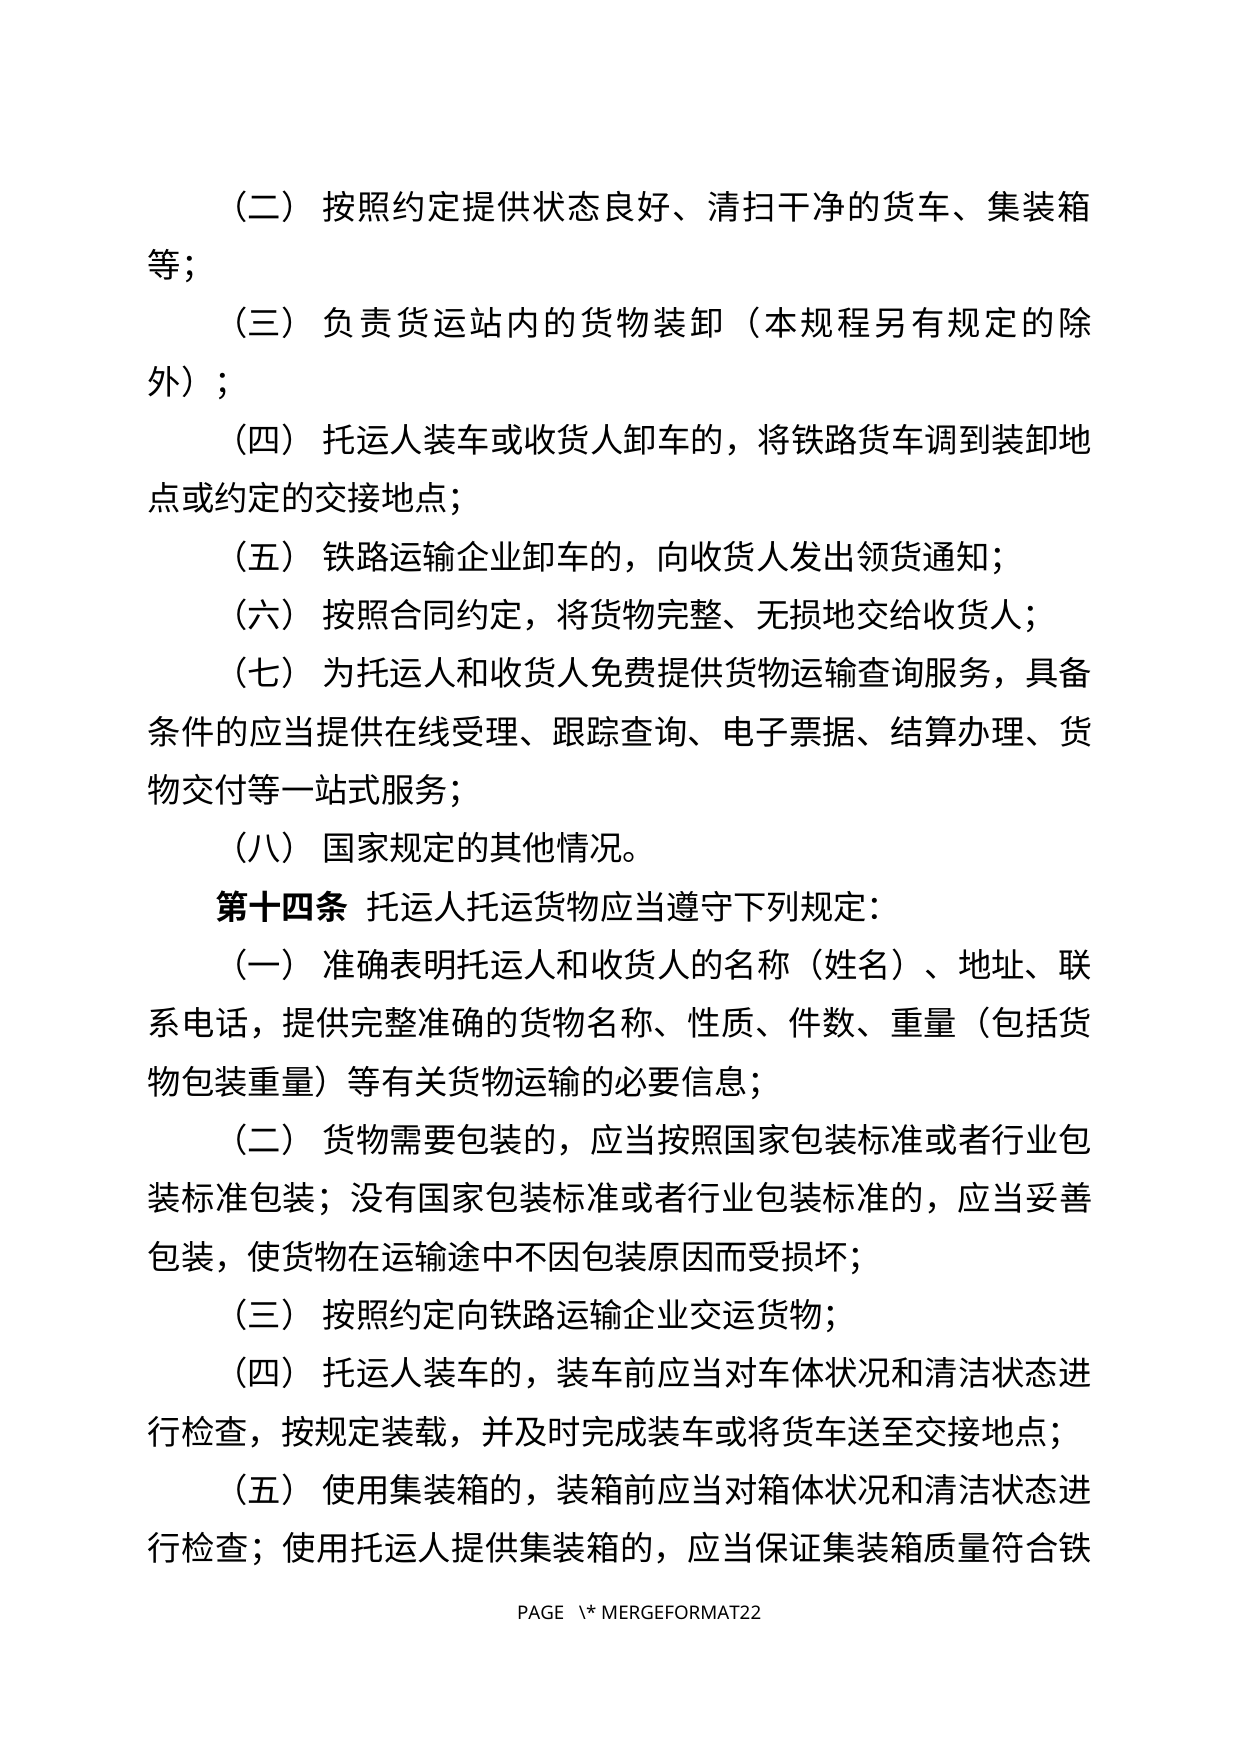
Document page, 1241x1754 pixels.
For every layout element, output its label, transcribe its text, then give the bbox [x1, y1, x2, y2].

list 按照合同约定，将货物完整、无损地交给收货人； [148, 581, 1092, 639]
list 按照约定向铁路运输企业交运货物； [148, 1281, 1092, 1339]
list 托运人装车或收货人卸车的，将铁路货车调到装卸地点或约定的交接地点； [148, 406, 1092, 522]
list 托运人托运货物应当遵守下列规定： [148, 872, 1092, 931]
list 准确表明托运人和收货人的名称（姓名）、地址、联系电话，提供完整准确的货物名称、性质、件数、重量（包括货物包装重量）等有关货物运输的必要信息； [148, 931, 1092, 1106]
list 为托运人和收货人免费提供货物运输查询服务，具备条件的应当提供在线受理、跟踪查询、电子票据、结算办理、货物交付等一站式服务； [148, 639, 1092, 814]
list 货物需要包装的，应当按照国家包装标准或者行业包装标准包装；没有国家包装标准或者行业包装标准的，应当妥善包装，使货物在运输途中不因包装原因而受损坏； [148, 1106, 1092, 1281]
list 托运人装车的，装车前应当对车体状况和清洁状态进行检查，按规定装载，并及时完成装车或将货车送至交接地点； [148, 1339, 1092, 1456]
list 按照约定提供状态良好、清扫干净的货车、集装箱等； [148, 172, 1092, 289]
list 国家规定的其他情况。 [148, 814, 1092, 872]
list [148, 1456, 1092, 1572]
list 负责货运站内的货物装卸（本规程另有规定的除外）； [148, 289, 1092, 406]
list 铁路运输企业卸车的，向收货人发出领货通知； [148, 522, 1092, 581]
